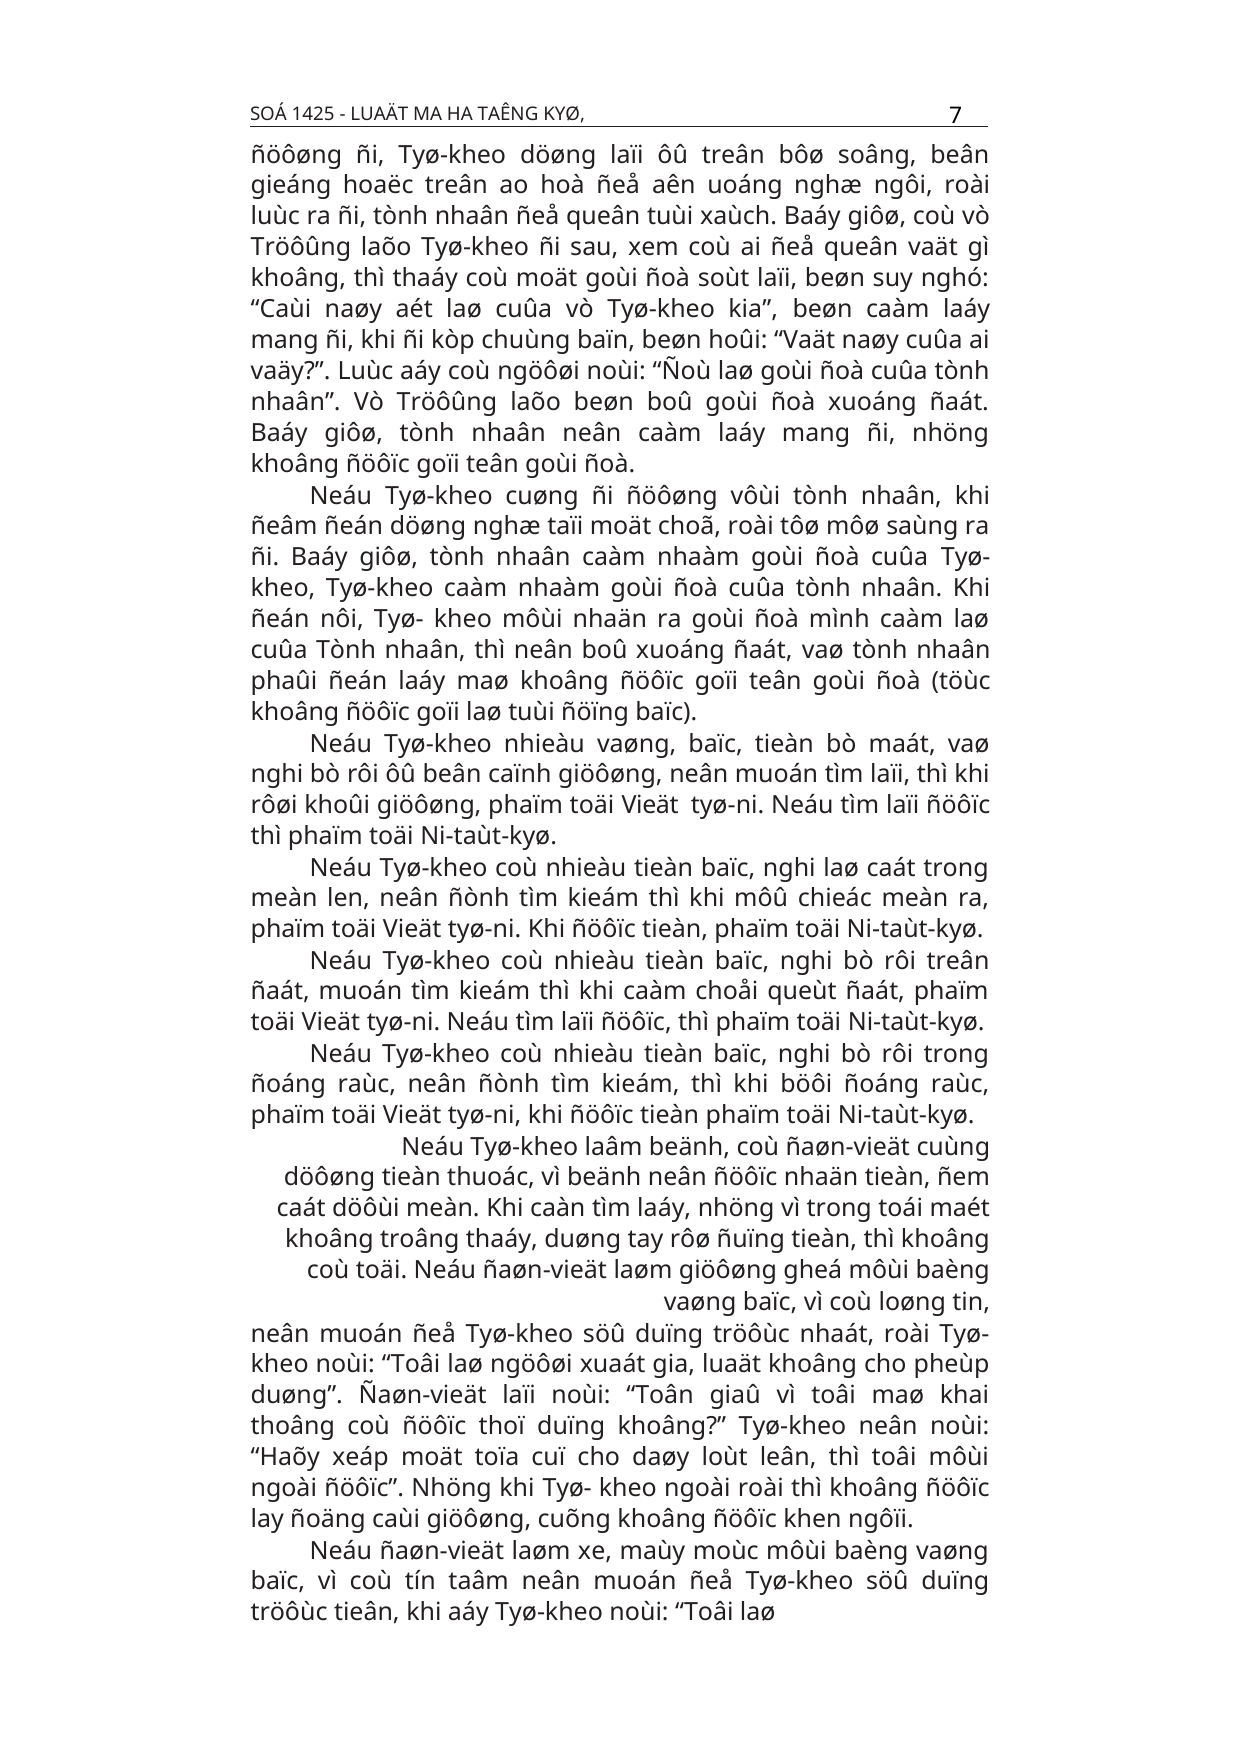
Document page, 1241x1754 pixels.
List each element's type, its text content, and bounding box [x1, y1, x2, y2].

text Neáu ñaøn-vieät laøm xe, maùy moùc môùi baèng vaøng baïc, vì coù tín taâm neân muoán ñeå Tyø-kheo söû duïng tröôùc tieân, khi aáy Tyø-kheo noùi: “Toâi laø [250, 1534, 990, 1627]
text neân muoán ñeå Tyø-kheo söû duïng tröôùc nhaát, roài Tyø-kheo noùi: “Toâi laø ngöôøi xuaát gia, luaät khoâng cho pheùp duøng”. Ñaøn-vieät laïi noùi: “Toân giaû vì toâi maø khai thoâng coù ñöôïc thoï duïng khoâng?” Tyø-kheo neân noùi: “Haõy xeáp moät toïa cuï cho daøy loùt leân, thì toâi môùi ngoài ñöôïc”. Nhöng khi Tyø- kheo ngoài roài thì khoâng ñöôïc lay ñoäng caùi giöôøng, cuõng khoâng ñöôïc khen ngôïi. [250, 1317, 990, 1534]
text Neáu Tyø-kheo coù nhieàu tieàn baïc, nghi bò rôi trong ñoáng raùc, neân ñònh tìm kieám, thì khi böôi ñoáng raùc, phaïm toäi Vieät tyø-ni, khi ñöôïc tieàn phaïm toäi Ni-taùt-kyø. [250, 1038, 990, 1131]
text Neáu Tyø-kheo nhieàu vaøng, baïc, tieàn bò maát, vaø nghi bò rôi ôû beân caïnh giöôøng, neân muoán tìm laïi, thì khi rôøi khoûi giöôøng, phaïm toäi Vieät tyø-ni. Neáu tìm laïi ñöôïc thì phaïm toäi Ni-taùt-kyø. [250, 728, 990, 852]
text Neáu Tyø-kheo cuøng ñi ñöôøng vôùi tònh nhaân, khi ñeâm ñeán döøng nghæ taïi moät choã, roài tôø môø saùng ra ñi. Baáy giôø, tònh nhaân caàm nhaàm goùi ñoà cuûa Tyø-kheo, Tyø-kheo caàm nhaàm goùi ñoà cuûa tònh nhaân. Khi ñeán nôi, Tyø- kheo môùi nhaän ra goùi ñoà mình caàm laø cuûa Tònh nhaân, thì neân boû xuoáng ñaát, vaø tònh nhaân phaûi ñeán laáy maø khoâng ñöôïc goïi teân goùi ñoà (töùc khoâng ñöôïc goïi laø tuùi ñöïng baïc). [250, 480, 990, 728]
text Neáu Tyø-kheo laâm beänh, coù ñaøn-vieät cuùng döôøng tieàn thuoác, vì beänh neân ñöôïc nhaän tieàn, ñem caát döôùi meàn. Khi caàn tìm laáy, nhöng vì trong toái maét khoâng troâng thaáy, duøng tay rôø ñuïng tieàn, thì khoâng coù toäi. Neáu ñaøn-vieät laøm giöôøng gheá môùi baèng vaøng baïc, vì coù loøng tin, [252, 1131, 990, 1317]
text ñöôøng ñi, Tyø-kheo döøng laïi ôû treân bôø soâng, beân gieáng hoaëc treân ao hoà ñeå aên uoáng nghæ ngôi, roài luùc ra ñi, tònh nhaân ñeå queân tuùi xaùch. Baáy giôø, coù vò Tröôûng laõo Tyø-kheo ñi sau, xem coù ai ñeå queân vaät gì khoâng, thì thaáy coù moät goùi ñoà soùt laïi, beøn suy nghó: “Caùi naøy aét laø cuûa vò Tyø-kheo kia”, beøn caàm laáy mang ñi, khi ñi kòp chuùng baïn, beøn hoûi: “Vaät naøy cuûa ai vaäy?”. Luùc aáy coù ngöôøi noùi: “Ñoù laø goùi ñoà cuûa tònh nhaân”. Vò Tröôûng laõo beøn boû goùi ñoà xuoáng ñaát. Baáy giôø, tònh nhaân neân caàm laáy mang ñi, nhöng khoâng ñöôïc goïi teân goùi ñoà. [250, 138, 990, 480]
text Neáu Tyø-kheo coù nhieàu tieàn baïc, nghi laø caát trong meàn len, neân ñònh tìm kieám thì khi môû chieác meàn ra, phaïm toäi Vieät tyø-ni. Khi ñöôïc tieàn, phaïm toäi Ni-taùt-kyø. [250, 852, 990, 945]
text Neáu Tyø-kheo coù nhieàu tieàn baïc, nghi bò rôi treân ñaát, muoán tìm kieám thì khi caàm choåi queùt ñaát, phaïm toäi Vieät tyø-ni. Neáu tìm laïi ñöôïc, thì phaïm toäi Ni-taùt-kyø. [250, 945, 990, 1038]
